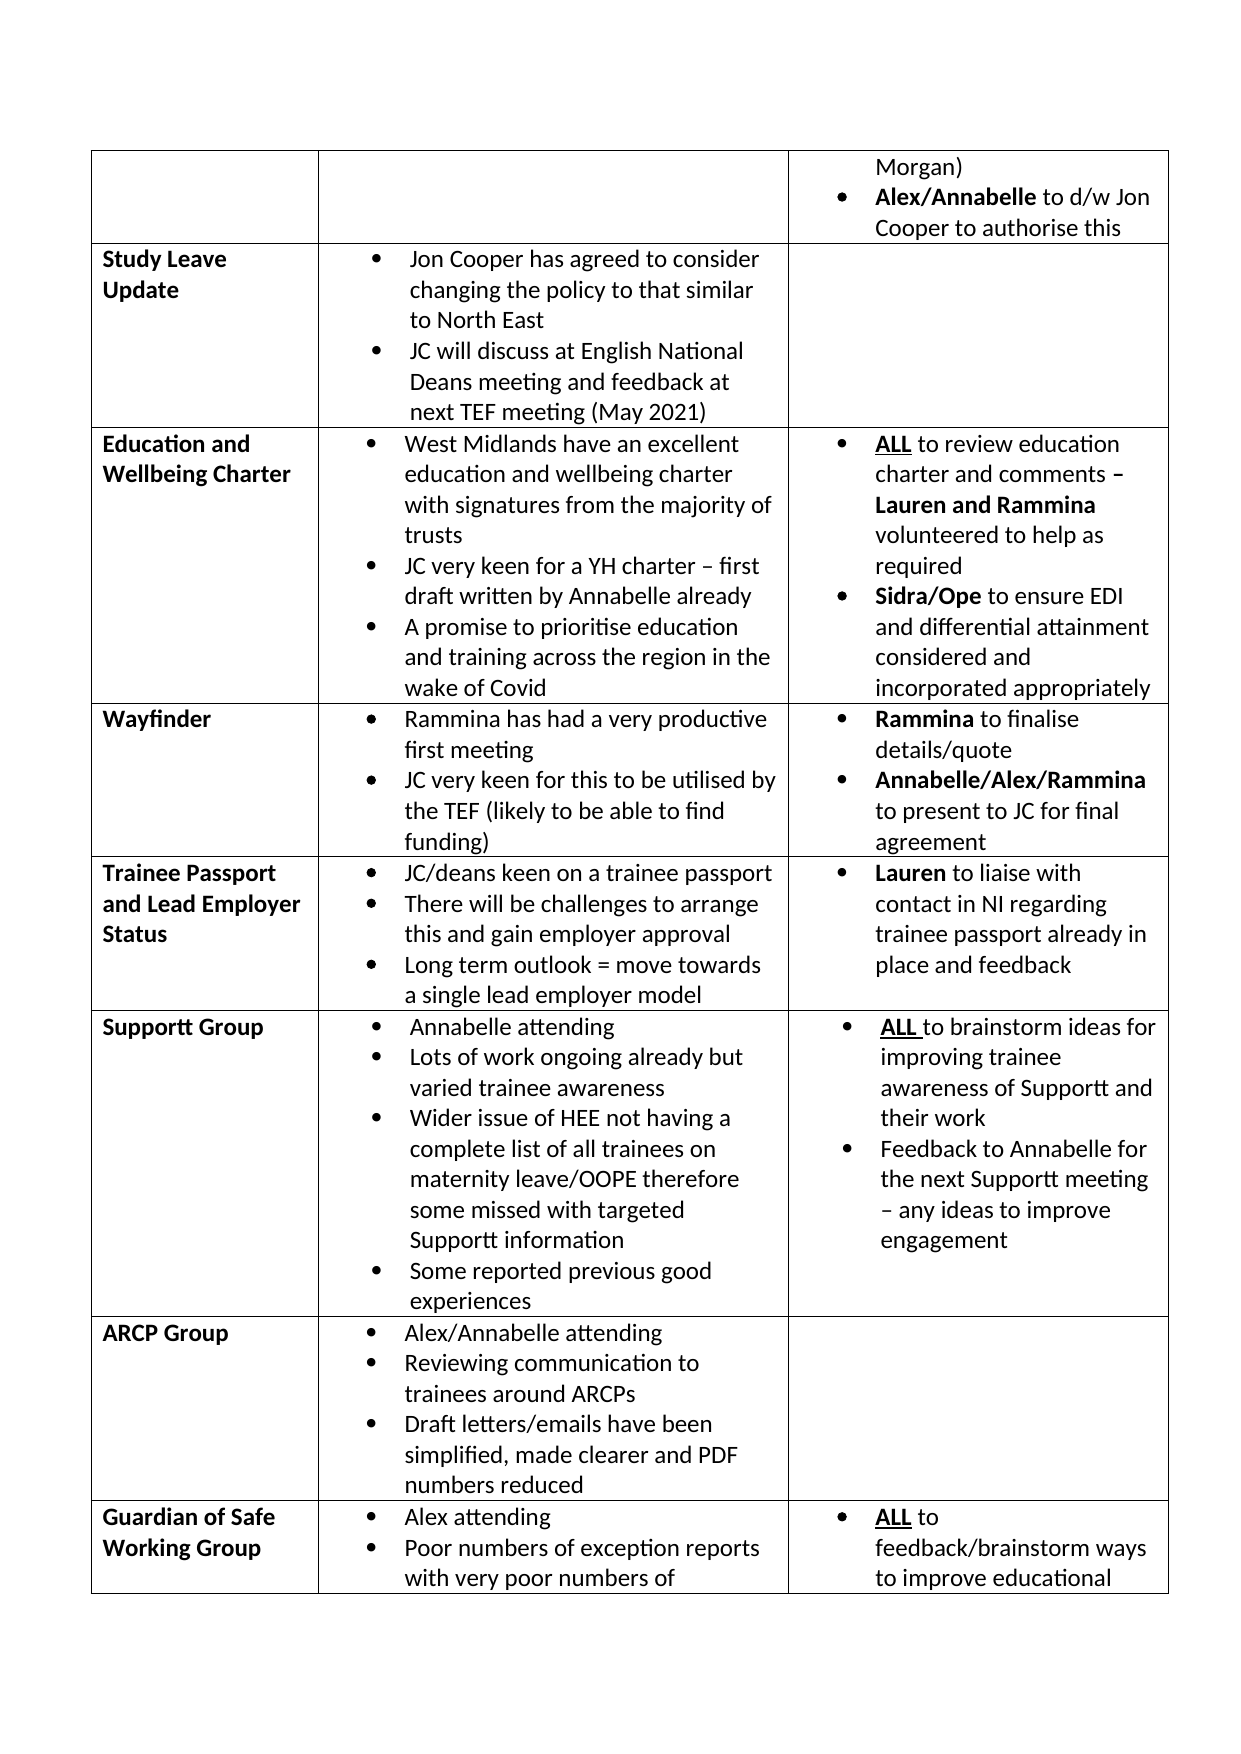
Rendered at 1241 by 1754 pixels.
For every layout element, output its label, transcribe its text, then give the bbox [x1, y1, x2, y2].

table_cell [319, 151, 788, 243]
table_cell Wayfinder [92, 704, 318, 856]
table_cell Rammina to finalise details/quote Annabelle/Alex/Rammina to present to JC for final agreement [789, 704, 1168, 856]
table_cell ALL to review education charter and comments – Lauren and Rammina volunteered to help as required Sidra/Ope to ensure EDI and differential attainment considered and incorporated appropriately [789, 428, 1168, 702]
table_cell Annabelle attending Lots of work ongoing already but varied trainee awareness Wider issue of HEE not having a complete list of all trainees on maternity leave/OOPE therefore some missed with targeted Supportt information Some reported previous good experiences [319, 1011, 788, 1316]
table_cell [789, 1501, 1168, 1593]
table_cell [789, 1317, 1168, 1500]
table_cell Jon Cooper has agreed to consider changing the policy to that similar to North East JC will discuss at English National Deans meeting and feedback at next TEF meeting (May 2021) [319, 244, 788, 427]
table_cell Trainee Passport and Lead Employer Status [92, 857, 318, 1010]
table_cell Education and Wellbeing Charter [92, 428, 318, 702]
table_cell Lauren to liaise with contact in NI regarding trainee passport already in place and feedback [789, 857, 1168, 1010]
table_cell ALL to brainstorm ideas for improving trainee awareness of Supportt and their work Feedback to Annabelle for the next Supportt meeting – any ideas to improve engagement [789, 1011, 1168, 1316]
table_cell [92, 151, 318, 243]
table_cell Rammina has had a very productive first meeting JC very keen for this to be utilised by the TEF (likely to be able to find funding) [319, 704, 788, 856]
table_cell ARCP Group [92, 1317, 318, 1500]
table_cell [789, 244, 1168, 427]
table_cell Study Leave Update [92, 244, 318, 427]
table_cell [319, 1501, 788, 1593]
table_cell JC/deans keen on a trainee passport There will be challenges to arrange this and gain employer approval Long term outlook = move towards a single lead employer model [319, 857, 788, 1010]
table_cell Supportt Group [92, 1011, 318, 1316]
table_cell Alex/Annabelle attending Reviewing communication to trainees around ARCPs Draft letters/emails have been simplified, made clearer and PDF numbers reduced [319, 1317, 788, 1500]
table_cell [789, 151, 1168, 243]
table_cell West Midlands have an excellent education and wellbeing charter with signatures from the majority of trusts JC very keen for a YH charter – first draft written by Annabelle already A promise to prioritise education and training across the region in the wake of Covid [319, 428, 788, 702]
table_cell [92, 1501, 318, 1593]
